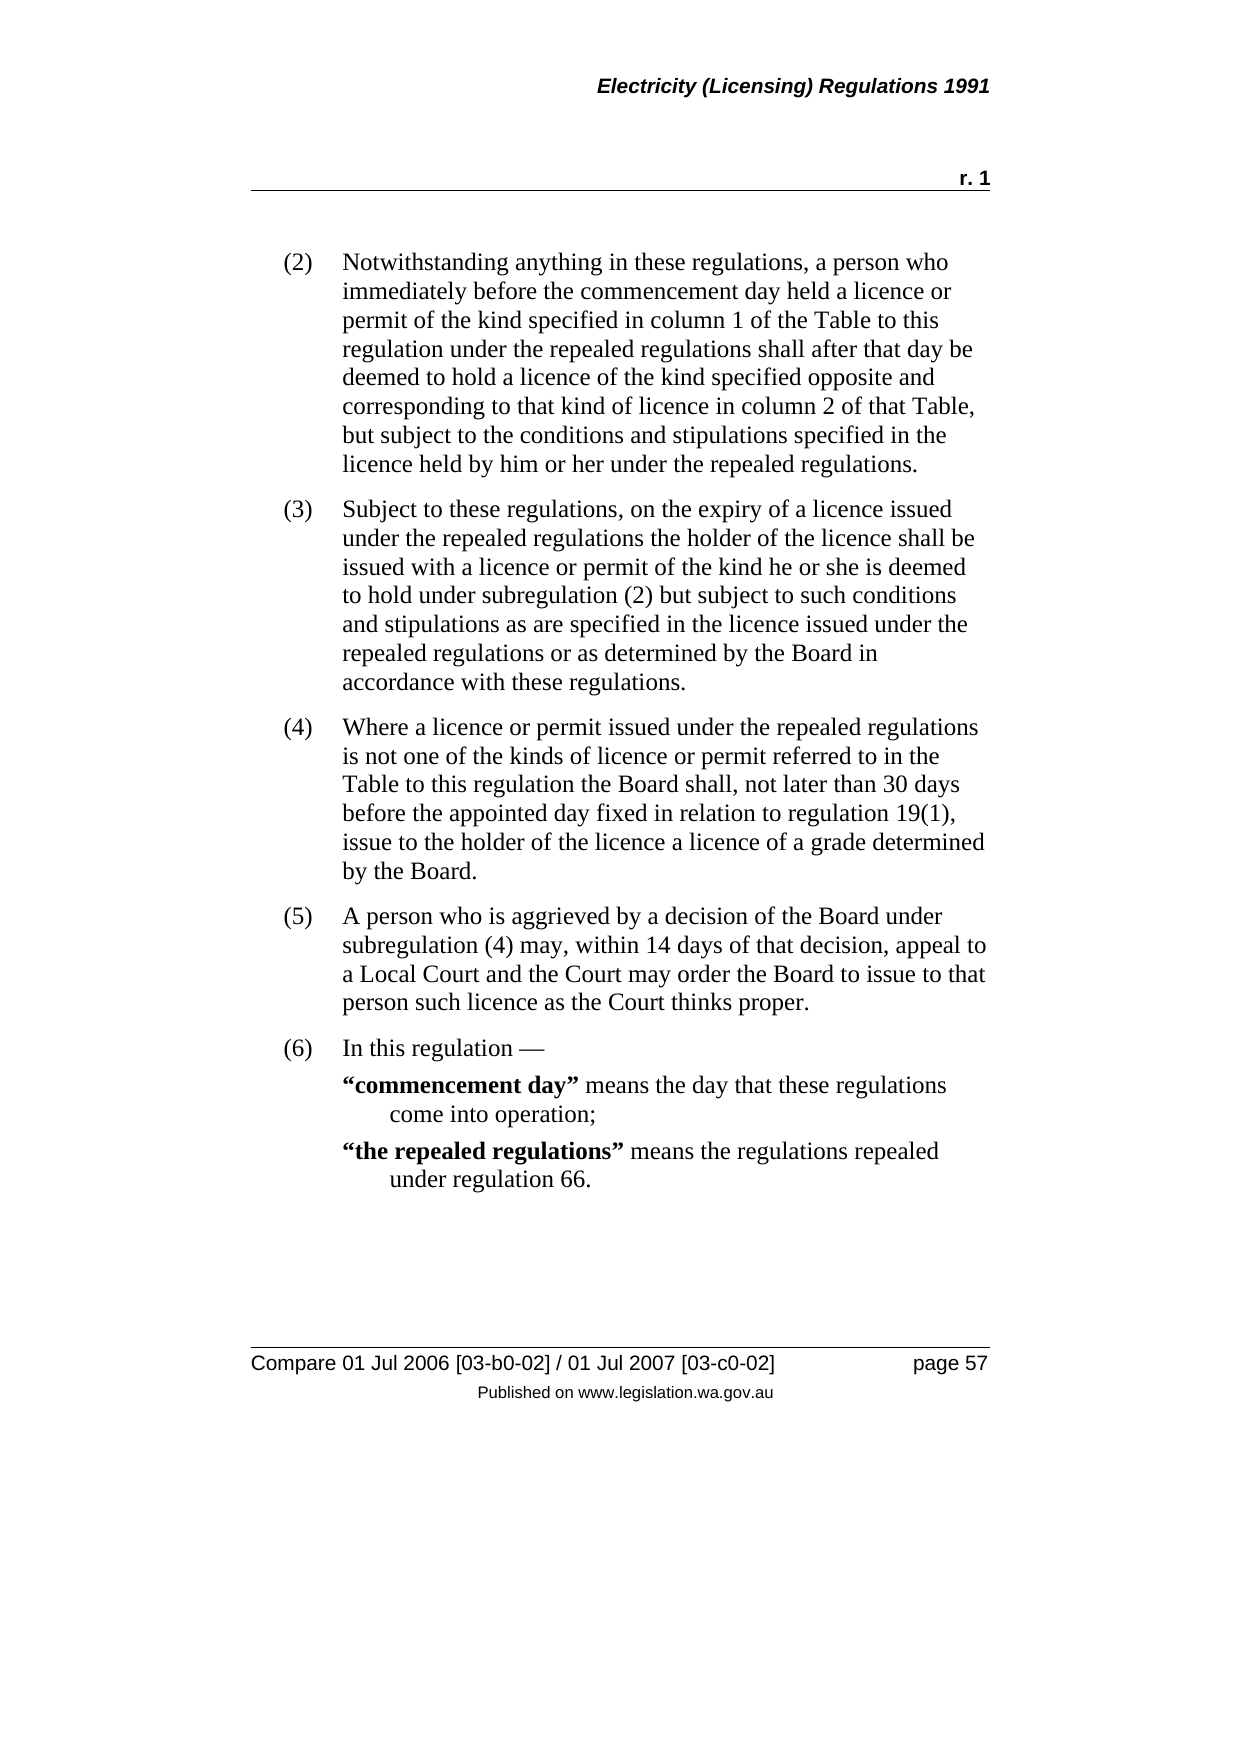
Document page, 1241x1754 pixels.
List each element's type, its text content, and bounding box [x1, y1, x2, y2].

text (3) Subject to these regulations, on the expiry of a licence issued under the repealed regulations the holder of the licence shall be issued with a licence or permit of the kind he or she is deemed to hold under subregulation (2) but subject to such conditions and stipulations as are specified in the licence issued under the repealed regulations or as determined by the Board in accordance with these regulations. [251, 494, 990, 695]
text (2) Notwithstanding anything in these regulations, a person who immediately before the commencement day held a licence or permit of the kind specified in column 1 of the Table to this regulation under the repealed regulations shall after that day be deemed to hold a licence of the kind specified opposite and corresponding to that kind of licence in column 2 of that Table, but subject to the conditions and stipulations specified in the licence held by him or her under the repealed regulations. [251, 247, 990, 477]
text (5) A person who is aggrieved by a decision of the Board under subregulation (4) may, within 14 days of that decision, appeal to a Local Court and the Court may order the Board to issue to that person such licence as the Court thinks proper. [251, 901, 990, 1016]
text “the repealed regulations” means the regulations repealed under regulation 66. [251, 1136, 990, 1193]
text (4) Where a licence or permit issued under the repealed regulations is not one of the kinds of licence or permit referred to in the Table to this regulation the Board shall, not later than 30 days before the appointed day fixed in relation to regulation 19(1), issue to the holder of the licence a licence of a grade determined by the Board. [251, 712, 990, 884]
text “commencement day” means the day that these regulations come into operation; [251, 1070, 990, 1127]
text (6) In this regulation — [251, 1033, 990, 1062]
